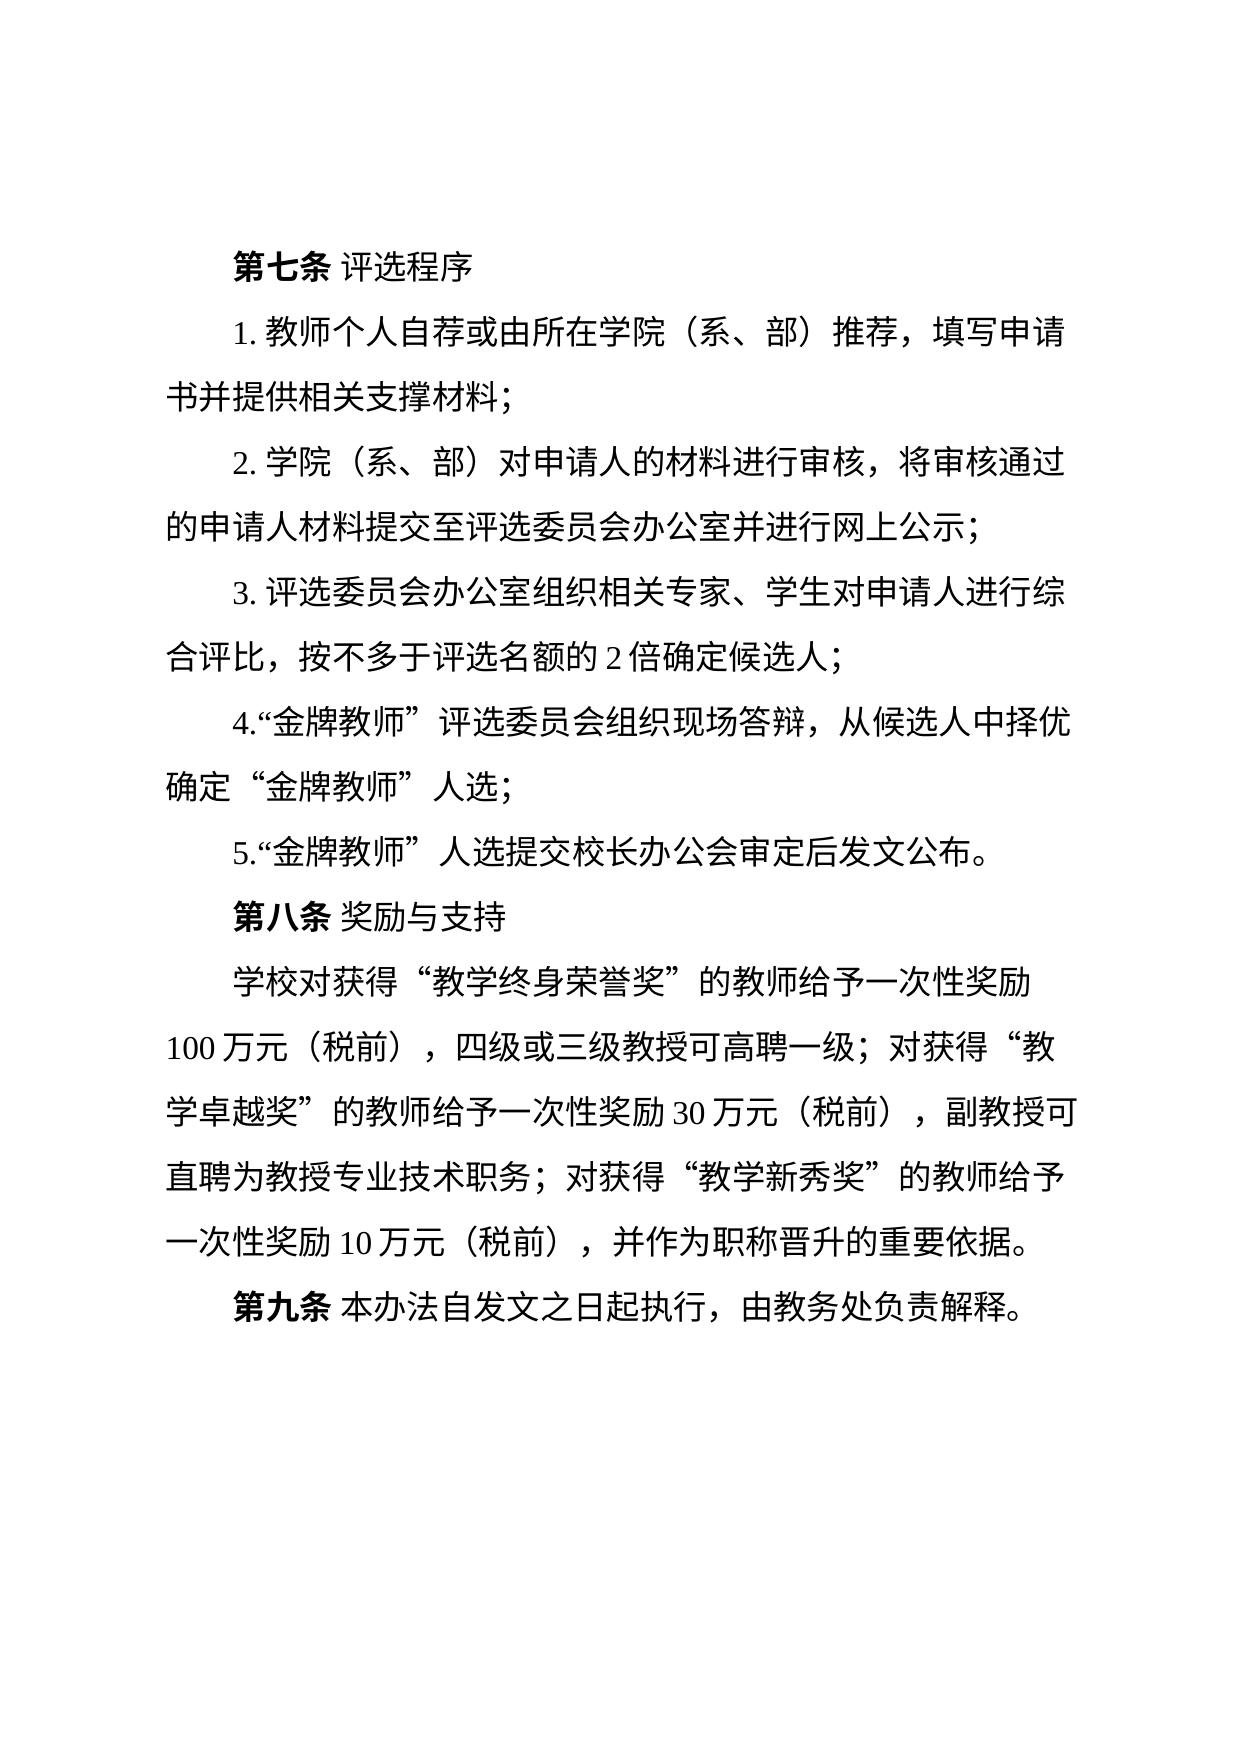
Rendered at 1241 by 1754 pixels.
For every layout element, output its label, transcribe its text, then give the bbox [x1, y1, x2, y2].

text 第八条 奖励与支持 [165, 883, 1087, 948]
text 学校对获得“教学终身荣誉奖”的教师给予一次性奖励100万元（税前），四级或三级教授可高聘一级；对获得“教学卓越奖”的教师给予一次性奖励30万元（税前），副教授可直聘为教授专业技术职务；对获得“教学新秀奖”的教师给予一次性奖励10万元（税前），并作为职称晋升的重要依据。 [165, 948, 1087, 1273]
text 4.“金牌教师”评选委员会组织现场答辩，从候选人中择优确定“金牌教师”人选； [165, 688, 1087, 818]
text 第七条 评选程序 [165, 233, 1087, 298]
text 5.“金牌教师”人选提交校长办公会审定后发文公布。 [165, 818, 1087, 883]
text 第九条 本办法自发文之日起执行，由教务处负责解释。 [165, 1273, 1087, 1338]
text 2. 学院（系、部）对申请人的材料进行审核，将审核通过的申请人材料提交至评选委员会办公室并进行网上公示； [165, 428, 1087, 558]
text 3. 评选委员会办公室组织相关专家、学生对申请人进行综合评比，按不多于评选名额的2倍确定候选人； [165, 558, 1087, 688]
text 1. 教师个人自荐或由所在学院（系、部）推荐，填写申请书并提供相关支撑材料； [165, 298, 1087, 428]
